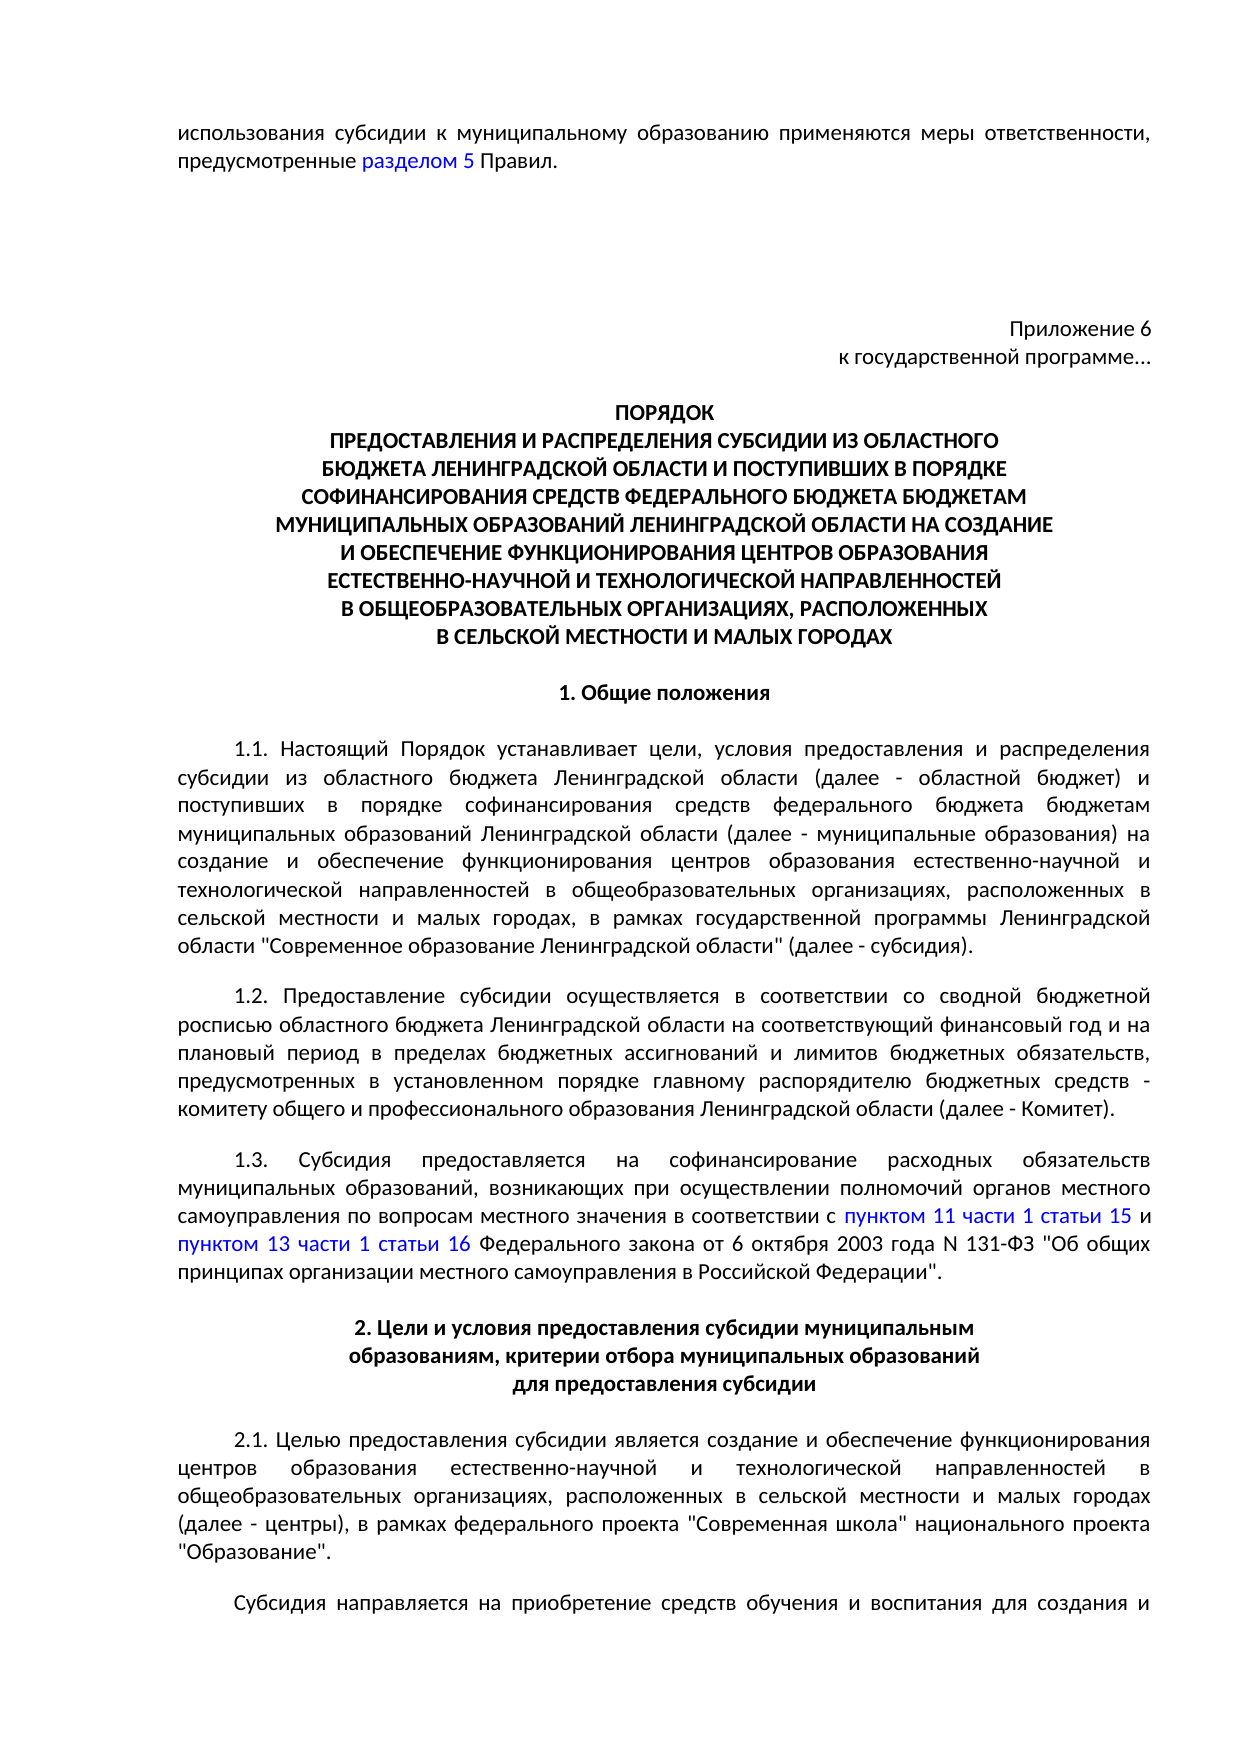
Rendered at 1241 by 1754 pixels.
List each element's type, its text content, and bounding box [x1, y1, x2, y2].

title БЮДЖЕТА ЛЕНИНГРАДСКОЙ ОБЛАСТИ И ПОСТУПИВШИХ В ПОРЯДКЕ [177, 454, 1152, 482]
title ПОРЯДОК [177, 398, 1152, 426]
title ЕСТЕСТВЕННО-НАУЧНОЙ И ТЕХНОЛОГИЧЕСКОЙ НАПРАВЛЕННОСТЕЙ [177, 566, 1152, 594]
text Приложение 6 [177, 314, 1152, 342]
title В ОБЩЕОБРАЗОВАТЕЛЬНЫХ ОРГАНИЗАЦИЯХ, РАСПОЛОЖЕННЫХ [177, 594, 1152, 622]
title В СЕЛЬСКОЙ МЕСТНОСТИ И МАЛЫХ ГОРОДАХ [177, 622, 1152, 651]
title образованиям, критерии отбора муниципальных образований [177, 1341, 1152, 1369]
title для предоставления субсидии [177, 1369, 1152, 1397]
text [177, 1588, 1152, 1616]
text 1.1. Настоящий Порядок устанавливает цели, условия предоставления и распределения субсидии из областного бюджета Ленинградской области (далее - областной бюджет) и поступивших в порядке софинансирования средств федерального бюджета бюджетам муниципальных образований Ленинградской области (далее - муниципальные образования) на создание и обеспечение функционирования центров образования естественно-научной и технологической направленностей в общеобразовательных организациях, расположенных в сельской местности и малых городах, в рамках государственной программы Ленинградской области "Современное образование Ленинградской области" (далее - субсидия). [177, 734, 1152, 959]
title СОФИНАНСИРОВАНИЯ СРЕДСТВ ФЕДЕРАЛЬНОГО БЮДЖЕТА БЮДЖЕТАМ [177, 482, 1152, 510]
text 1.2. Предоставление субсидии осуществляется в соответствии со сводной бюджетной росписью областного бюджета Ленинградской области на соответствующий финансовый год и на плановый период в пределах бюджетных ассигнований и лимитов бюджетных обязательств, предусмотренных в установленном порядке главному распорядителю бюджетных средств - комитету общего и профессионального образования Ленинградской области (далее - Комитет). [177, 982, 1152, 1122]
title 2. Цели и условия предоставления субсидии муниципальным [177, 1313, 1152, 1341]
text к государственной программе... [177, 342, 1152, 370]
title МУНИЦИПАЛЬНЫХ ОБРАЗОВАНИЙ ЛЕНИНГРАДСКОЙ ОБЛАСТИ НА СОЗДАНИЕ [177, 510, 1152, 538]
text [177, 118, 1152, 174]
title 1. Общие положения [177, 678, 1152, 707]
title ПРЕДОСТАВЛЕНИЯ И РАСПРЕДЕЛЕНИЯ СУБСИДИИ ИЗ ОБЛАСТНОГО [177, 426, 1152, 454]
text 1.3. Субсидия предоставляется на софинансирование расходных обязательств муниципальных образований, возникающих при осуществлении полномочий органов местного самоуправления по вопросам местного значения в соответствии с пунктом 11 части 1 статьи 15 и пунктом 13 части 1 статьи 16 Федерального закона от 6 октября 2003 года N 131-ФЗ "Об общих принципах организации местного самоуправления в Российской Федерации". [177, 1145, 1152, 1285]
text 2.1. Целью предоставления субсидии является создание и обеспечение функционирования центров образования естественно-научной и технологической направленностей в общеобразовательных организациях, расположенных в сельской местности и малых городах (далее - центры), в рамках федерального проекта "Современная школа" национального проекта "Образование". [177, 1425, 1152, 1565]
title И ОБЕСПЕЧЕНИЕ ФУНКЦИОНИРОВАНИЯ ЦЕНТРОВ ОБРАЗОВАНИЯ [177, 538, 1152, 566]
